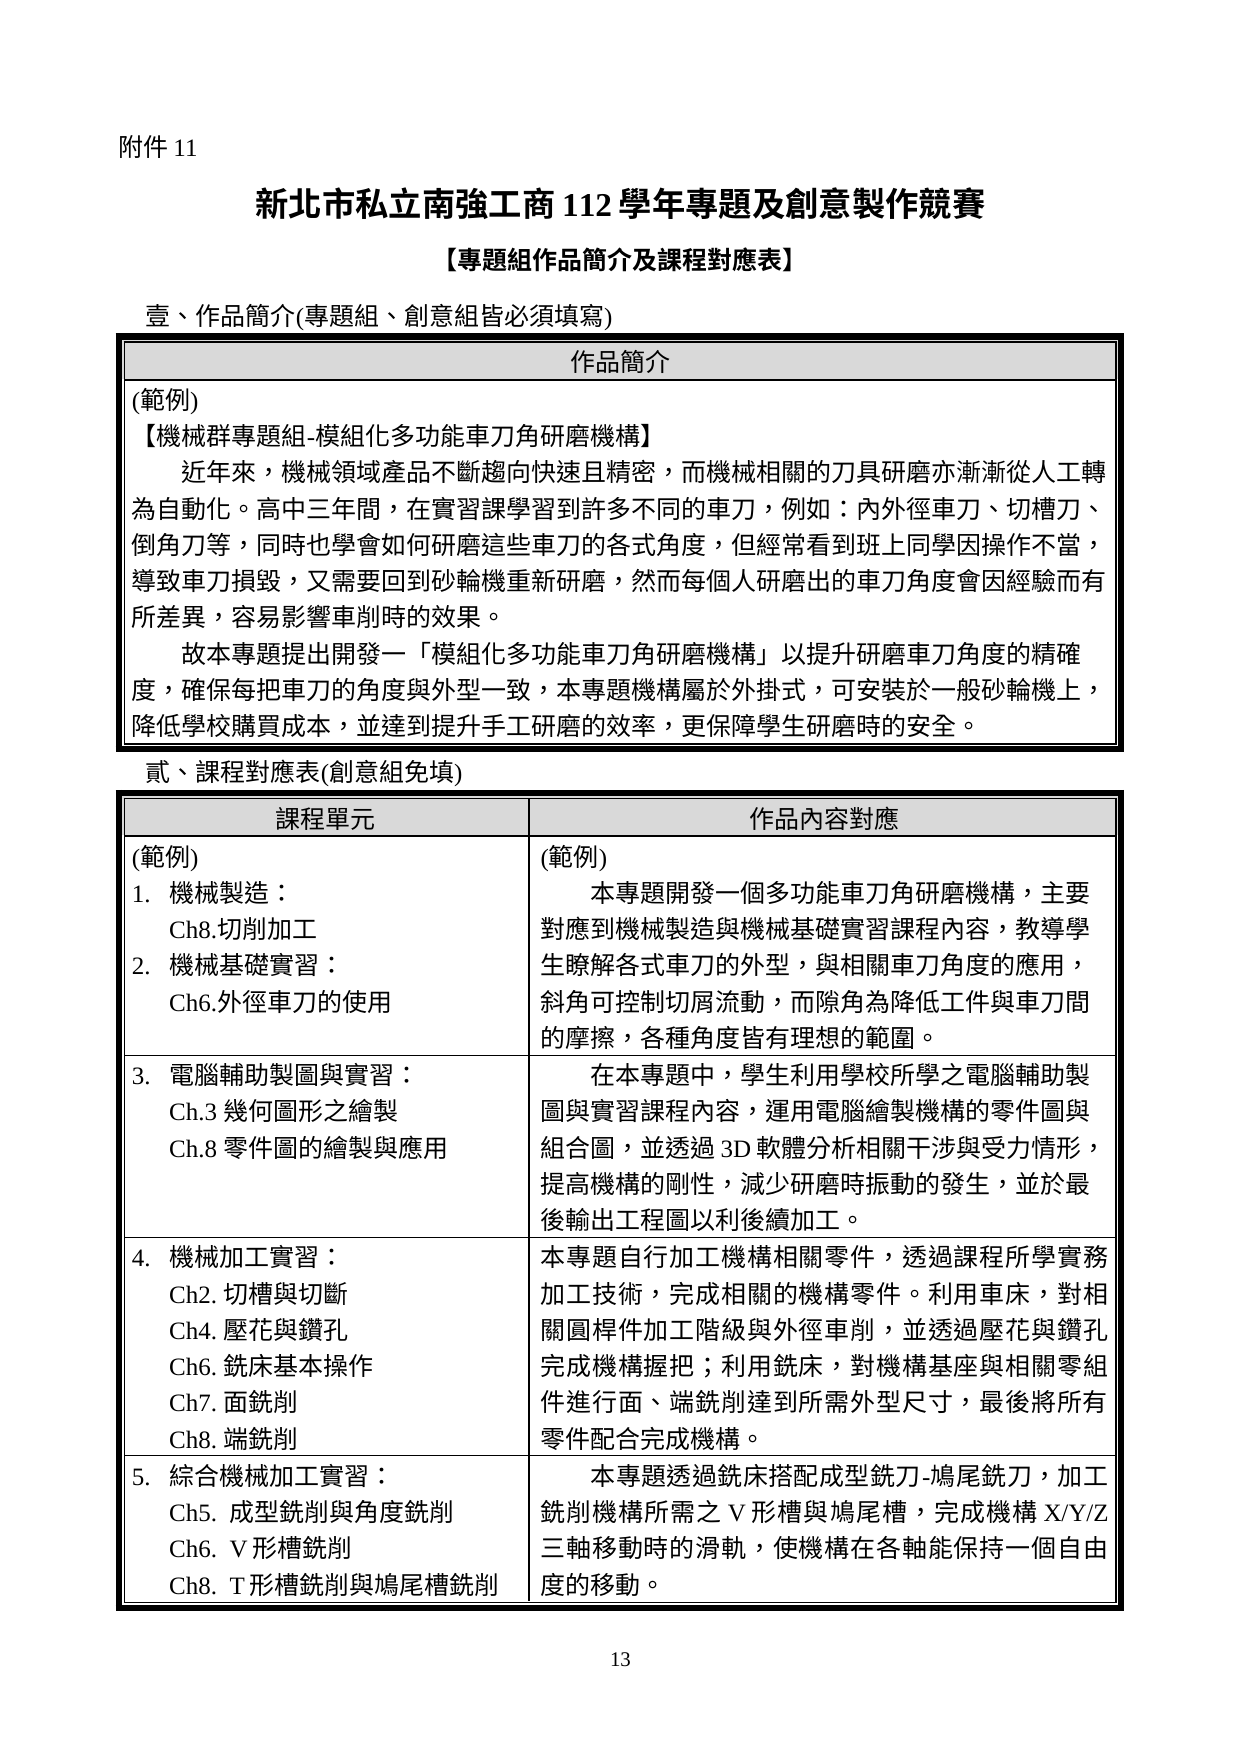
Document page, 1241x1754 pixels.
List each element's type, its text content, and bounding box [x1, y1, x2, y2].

text 壹、作品簡介(專題組、創意組皆必須填寫) [146, 296, 1122, 333]
table_cell (範例) 【機械群專題組-模組化多功能車刀角研磨機構】 近年來，機械領域產品不斷趨向快速且精密，而機械相關的刀具研磨亦漸漸從人工轉為自動化。高中三年間，在實習課學習到許多不同的車刀，例如：內外徑車刀、切槽刀、倒角刀等，同時也學會如何研磨這些車刀的各式角度，但經常看到班上同學因操作不當，導致車刀損毀，又需要回到砂輪機重新研磨，然而每個人研磨出的車刀角度會因經驗而有所差異，容易影響車削時的效果。 故本專題提出開發一「模組化多功能車刀角研磨機構」以提升研磨車刀角度的精確度，確保每把車刀的角度與外型一致，本專題機構屬於外掛式，可安裝於一般砂輪機上，降低學校購買成本，並達到提升手工研磨的效率，更保障學生研磨時的安全。 [125, 381, 1115, 743]
table_cell (範例) 本專題開發一個多功能車刀角研磨機構，主要對應到機械製造與機械基礎實習課程內容，教導學生瞭解各式車刀的外型，與相關車刀角度的應用，斜角可控制切屑流動，而隙角為降低工件與車刀間的摩擦，各種角度皆有理想的範圍。 [530, 837, 1115, 1054]
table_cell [530, 1456, 1115, 1601]
table_header 課程單元 [125, 799, 528, 835]
table_cell 機械加工實習： Ch2. 切槽與切斷 Ch4. 壓花與鑽孔 Ch6. 銑床基本操作 Ch7. 面銑削 Ch8. 端銑削 [125, 1238, 528, 1455]
table_header 作品內容對應 [530, 799, 1115, 835]
text 貳、課程對應表(創意組免填) [146, 752, 1122, 790]
text 【專題組作品簡介及課程對應表】 [118, 239, 1122, 277]
table_cell 本專題自行加工機構相關零件，透過課程所學實務加工技術，完成相關的機構零件。利用車床，對相關圓桿件加工階級與外徑車削，並透過壓花與鑽孔完成機構握把；利用銑床，對機構基座與相關零組件進行面、端銑削達到所需外型尺寸，最後將所有零件配合完成機構。 [530, 1238, 1115, 1455]
text 附件11 [118, 127, 1122, 164]
table_cell 在本專題中，學生利用學校所學之電腦輔助製圖與實習課程內容，運用電腦繪製機構的零件圖與組合圖，並透過3D軟體分析相關干涉與受力情形，提高機構的剛性，減少研磨時振動的發生，並於最後輸出工程圖以利後續加工。 [530, 1056, 1115, 1237]
text 新北市私立南強工商112學年專題及創意製作競賽 [118, 164, 1122, 239]
table_cell (範例) 機械製造： Ch8.切削加工 機械基礎實習： Ch6.外徑車刀的使用 [125, 837, 528, 1054]
table_header 作品簡介 [125, 343, 1115, 379]
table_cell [125, 1456, 528, 1601]
table_cell 電腦輔助製圖與實習： Ch.3 幾何圖形之繪製 Ch.8 零件圖的繪製與應用 [125, 1056, 528, 1237]
